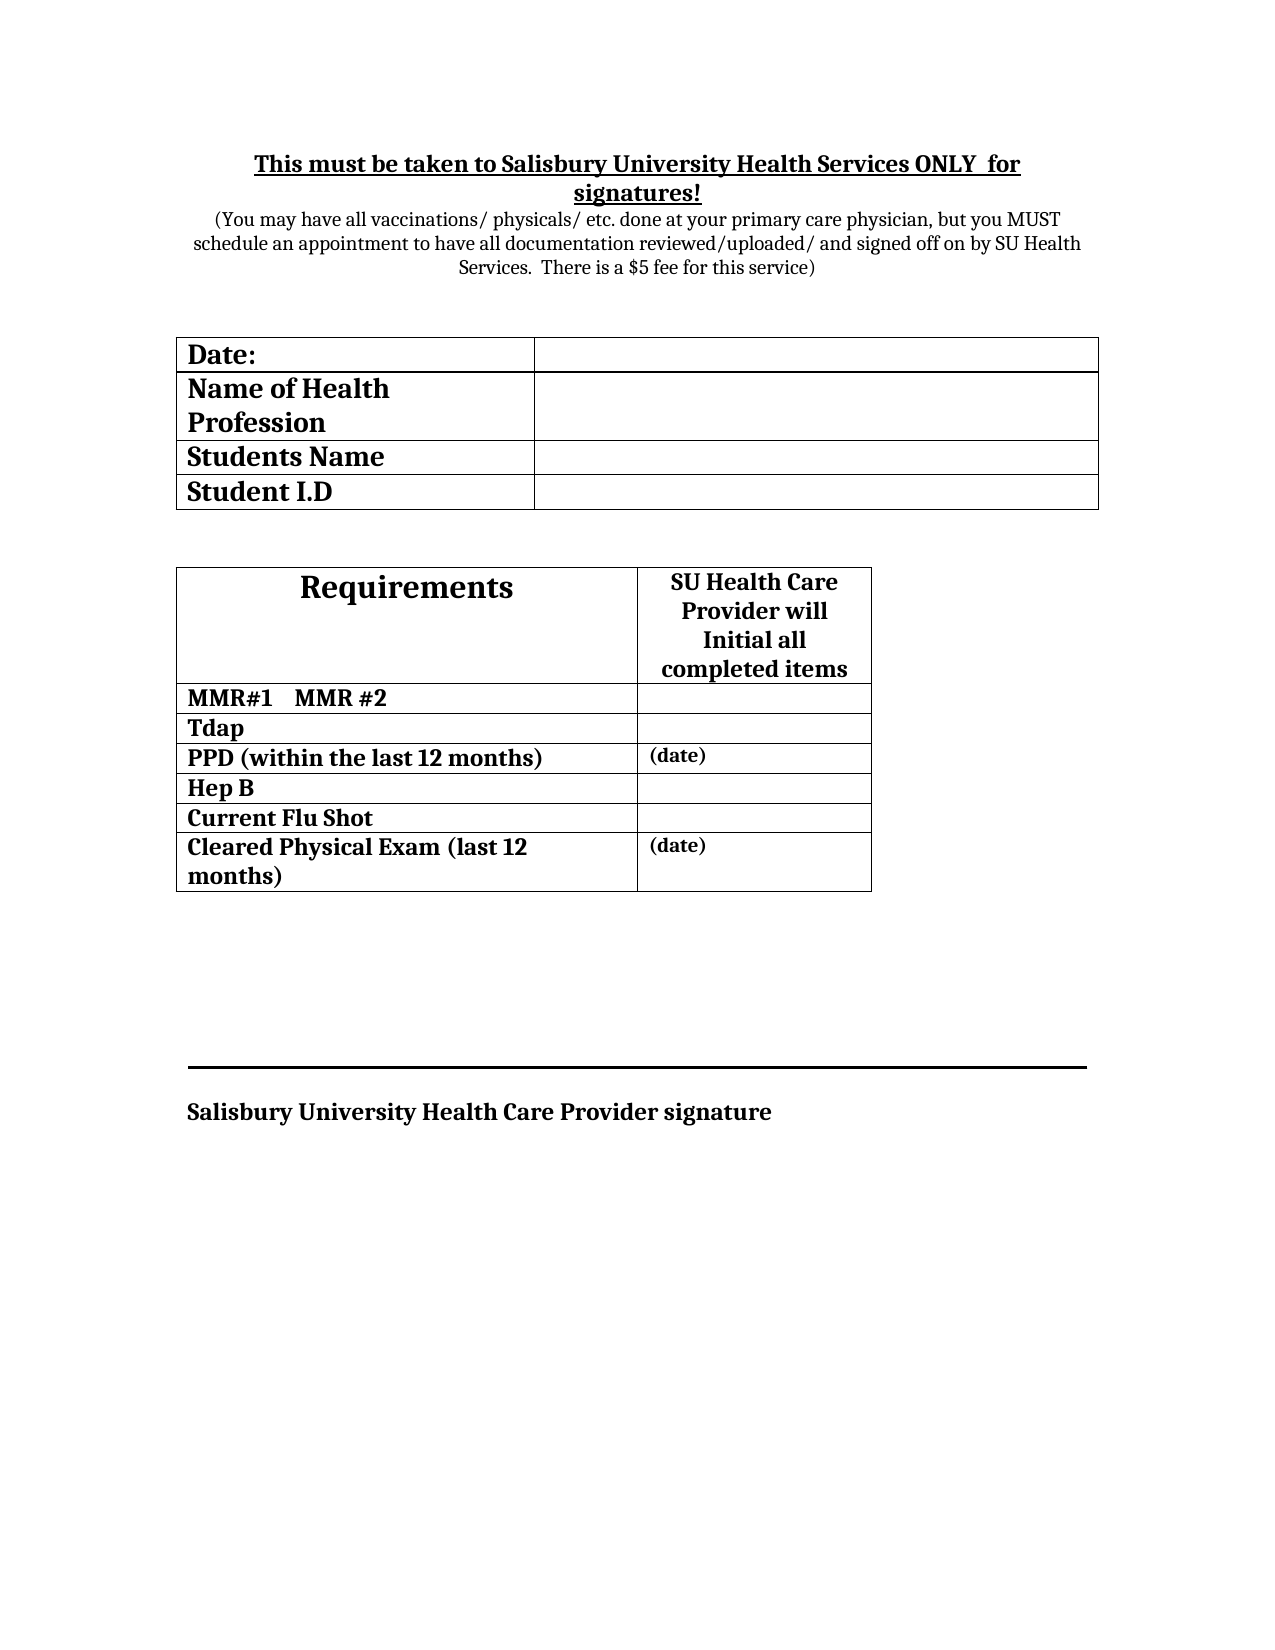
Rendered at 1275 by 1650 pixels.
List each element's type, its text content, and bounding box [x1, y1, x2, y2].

text Salisbury University Health Care Provider signature [187, 1098, 1087, 1127]
text (You may have all vaccinations/ physicals/ etc. done at your primary care physician, but you MUST schedule an appointment to have all documentation reviewed/uploaded/ and signed off on by SU Health Services. There is a $5 fee for this service) [187, 207, 1087, 279]
table_cell [535, 373, 1098, 439]
table_cell [638, 684, 871, 713]
table_cell Name of Health Profession [177, 373, 534, 439]
table_cell Students Name [177, 441, 534, 474]
table_cell (date) [638, 744, 871, 773]
table_cell Student I.D [177, 475, 534, 509]
table_cell Cleared Physical Exam (last 12 months) [177, 833, 637, 891]
table_cell [638, 804, 871, 832]
table_header SU Health Care Provider will Initial all completed items [638, 568, 871, 683]
table_header [535, 338, 1098, 371]
table_cell [638, 774, 871, 802]
table_header Requirements [177, 568, 637, 683]
text This must be taken to Salisbury University Health Services ONLY for signatures! [187, 150, 1087, 207]
table_cell MMR#1 MMR #2 [177, 684, 637, 713]
table_cell [535, 441, 1098, 474]
table_cell (date) [638, 833, 871, 891]
table_cell Current Flu Shot [177, 804, 637, 832]
table_cell [535, 475, 1098, 509]
table_cell [638, 714, 871, 743]
table_cell PPD (within the last 12 months) [177, 744, 637, 773]
table_header Date: [177, 338, 534, 371]
table_cell Tdap [177, 714, 637, 743]
table_cell Hep B [177, 774, 637, 802]
